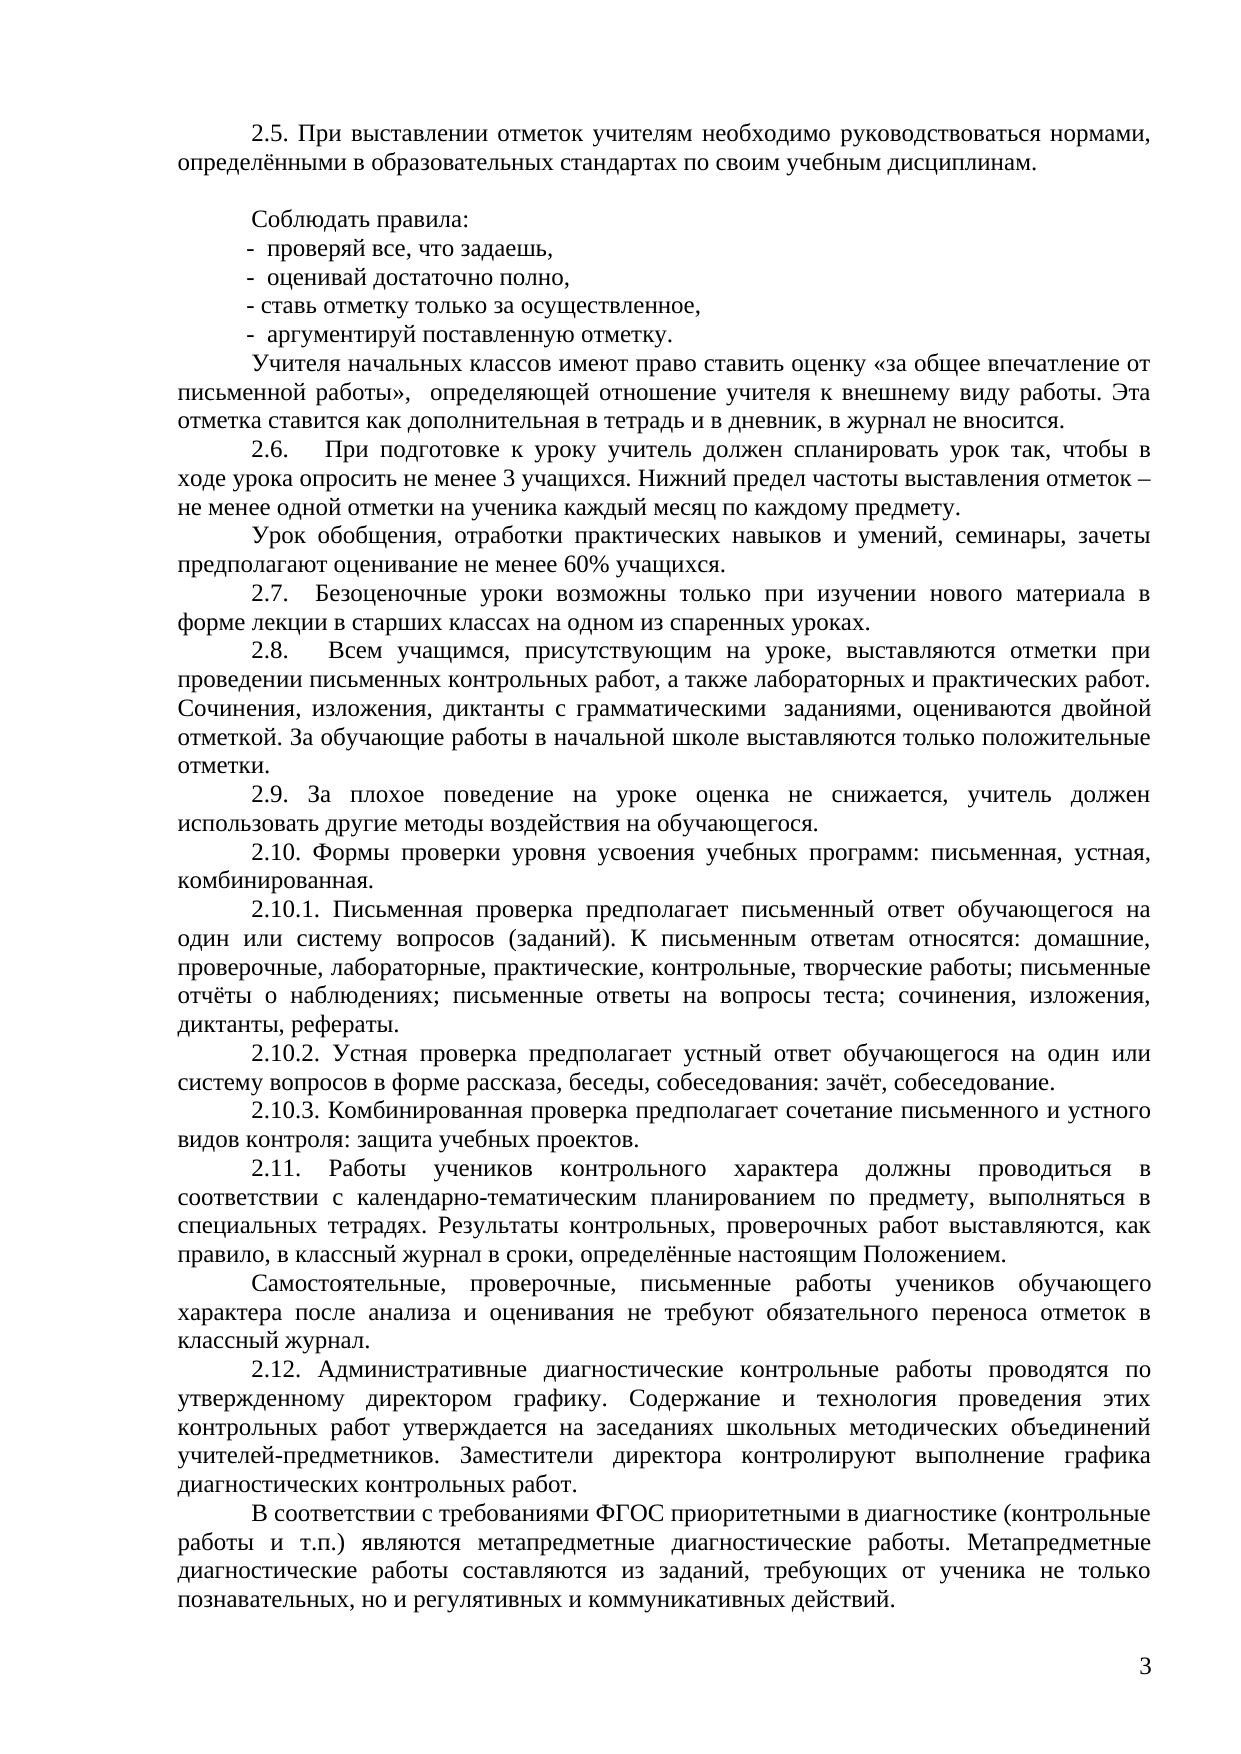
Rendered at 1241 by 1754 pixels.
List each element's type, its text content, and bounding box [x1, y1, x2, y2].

text 2.5. При выставлении отметок учителям необходимо руководствоваться нормами, определёнными в образовательных стандартах по своим учебным дисциплинам. [177, 118, 1152, 176]
text 2.6. При подготовке к уроку учитель должен спланировать урок так, чтобы в ходе урока опросить не менее 3 учащихся. Нижний предел частоты выставления отметок – не менее одной отметки на ученика каждый месяц по каждому предмету. [177, 434, 1152, 521]
text 2.8. Всем учащимся, присутствующим на уроке, выставляются отметки при проведении письменных контрольных работ, а также лабораторных и практических работ. Сочинения, изложения, диктанты с грамматическими заданиями, оцениваются двойной отметкой. За обучающие работы в начальной школе выставляются только положительные отметки. [177, 636, 1152, 779]
text - проверяй все, что задаешь, [177, 233, 1152, 262]
text 2.10.2. Устная проверка предполагает устный ответ обучающегося на один или систему вопросов в форме рассказа, беседы, собеседования: зачёт, собеседование. [177, 1038, 1152, 1096]
text 2.7. Безоценочные уроки возможны только при изучении нового материала в форме лекции в старших классах на одном из спаренных уроках. [177, 578, 1152, 636]
text 2.10.1. Письменная проверка предполагает письменный ответ обучающегося на один или систему вопросов (заданий). К письменным ответам относятся: домашние, проверочные, лабораторные, практические, контрольные, творческие работы; письменные отчёты о наблюдениях; письменные ответы на вопросы теста; сочинения, изложения, диктанты, рефераты. [177, 894, 1152, 1038]
text Учителя начальных классов имеют право ставить оценку «за общее впечатление от письменной работы», определяющей отношение учителя к внешнему виду работы. Эта отметка ставится как дополнительная в тетрадь и в дневник, в журнал не вносится. [177, 348, 1152, 434]
text Урок обобщения, отработки практических навыков и умений, семинары, зачеты предполагают оценивание не менее 60% учащихся. [177, 521, 1152, 578]
text - аргументируй поставленную отметку. [177, 319, 1152, 348]
text Самостоятельные, проверочные, письменные работы учеников обучающего характера после анализа и оценивания не требуют обязательного переноса отметок в классный журнал. [177, 1268, 1152, 1354]
text 2.10.3. Комбинированная проверка предполагает сочетание письменного и устного видов контроля: защита учебных проектов. [177, 1096, 1152, 1153]
text 2.9. За плохое поведение на уроке оценка не снижается, учитель должен использовать другие методы воздействия на обучающегося. [177, 779, 1152, 837]
text - ставь отметку только за осуществленное, [177, 291, 1152, 319]
text 2.10. Формы проверки уровня усвоения учебных программ: письменная, устная, комбинированная. [177, 837, 1152, 894]
text - оценивай достаточно полно, [177, 262, 1152, 291]
text Соблюдать правила: [177, 204, 1152, 233]
text 2.11. Работы учеников контрольного характера должны проводиться в соответствии с календарно-тематическим планированием по предмету, выполняться в специальных тетрадях. Результаты контрольных, проверочных работ выставляются, как правило, в классный журнал в сроки, определённые настоящим Положением. [177, 1153, 1152, 1268]
text 2.12. Административные диагностические контрольные работы проводятся по утвержденному директором графику. Содержание и технология проведения этих контрольных работ утверждается на заседаниях школьных методических объединений учителей-предметников. Заместители директора контролируют выполнение графика диагностических контрольных работ. [177, 1354, 1152, 1498]
text В соответствии с требованиями ФГОС приоритетными в диагностике (контрольные работы и т.п.) являются метапредметные диагностические работы. Метапредметные диагностические работы составляются из заданий, требующих от ученика не только познавательных, но и регулятивных и коммуникативных действий. [177, 1498, 1152, 1613]
